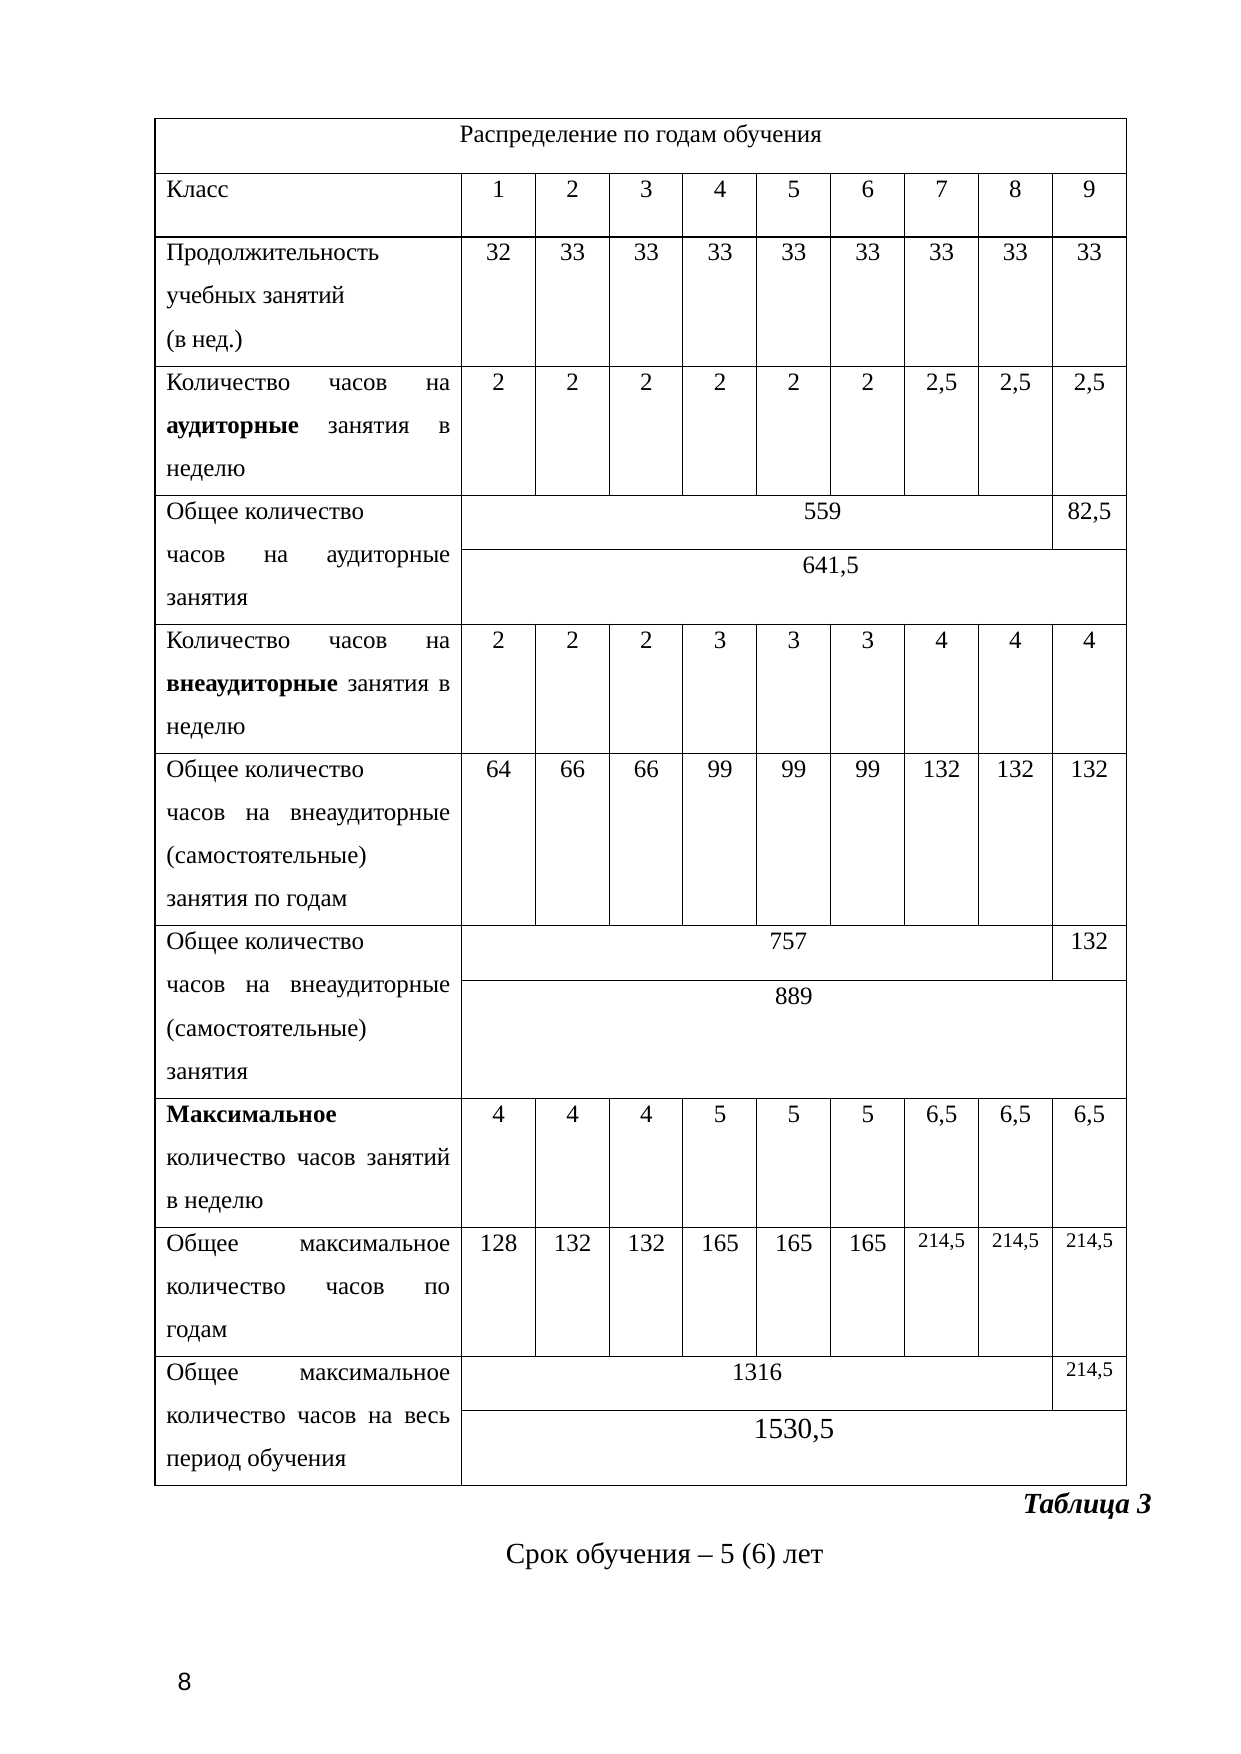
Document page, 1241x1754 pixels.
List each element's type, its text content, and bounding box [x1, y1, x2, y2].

table_cell 128 [462, 1228, 535, 1356]
table_cell 4 [536, 1099, 609, 1227]
table_cell 82,5 [1053, 496, 1126, 549]
table_cell 2,5 [905, 367, 978, 495]
table_cell 132 [1053, 926, 1126, 980]
table_cell 99 [757, 754, 830, 925]
table_cell 2 [610, 625, 682, 753]
table_cell 66 [610, 754, 682, 925]
table_cell Продолжительность учебных занятий (в нед.) [156, 238, 461, 366]
table_cell Общее количество часов на внеаудиторные (самостоятельные) занятия [156, 926, 461, 1098]
table_cell 33 [905, 238, 978, 366]
table_cell 99 [683, 754, 756, 925]
table_cell 132 [536, 1228, 609, 1356]
table_cell 33 [831, 238, 904, 366]
table_cell 6,5 [979, 1099, 1052, 1227]
table_cell 32 [462, 238, 535, 366]
table_cell 5 [683, 1099, 756, 1227]
table_cell 132 [1053, 754, 1126, 925]
table_cell 3 [831, 625, 904, 753]
table_cell 1316 [462, 1357, 1052, 1410]
table_cell 889 [462, 981, 1126, 1098]
table_cell 5 [757, 1099, 830, 1227]
table_cell 6,5 [905, 1099, 978, 1227]
table_cell 214,5 [905, 1228, 978, 1356]
table_cell 3 [683, 625, 756, 753]
table_cell 165 [683, 1228, 756, 1356]
table_cell 165 [757, 1228, 830, 1356]
table_cell 2,5 [979, 367, 1052, 495]
table_cell 2 [757, 367, 830, 495]
table_cell 3 [610, 174, 682, 236]
table_cell 214,5 [1053, 1228, 1126, 1356]
table_cell 4 [462, 1099, 535, 1227]
table_cell 132 [979, 754, 1052, 925]
table_cell Класс [156, 174, 461, 236]
table_cell Общее количество часов на внеаудиторные (самостоятельные) занятия по годам [156, 754, 461, 925]
table_cell 33 [610, 238, 682, 366]
table_cell 33 [979, 238, 1052, 366]
table_cell 2 [683, 367, 756, 495]
table_cell 2 [536, 174, 609, 236]
text Срок обучения – 5 (6) лет [177, 1536, 1152, 1570]
table_cell 5 [757, 174, 830, 236]
table_cell Количество часов на внеаудиторные занятия в неделю [156, 625, 461, 753]
table_cell 2 [462, 625, 535, 753]
table_cell 641,5 [462, 550, 1126, 624]
table_cell Общее количество часов на аудиторные занятия [156, 496, 461, 624]
table_cell 3 [757, 625, 830, 753]
table_cell 33 [1053, 238, 1126, 366]
table_header Распределение по годам обучения [156, 119, 1126, 173]
table_cell 6,5 [1053, 1099, 1126, 1227]
table_cell 1530,5 [462, 1411, 1126, 1485]
table_cell 4 [905, 625, 978, 753]
table_cell 214,5 [979, 1228, 1052, 1356]
table_cell 33 [757, 238, 830, 366]
table_cell Общее максимальное количество часов по годам [156, 1228, 461, 1356]
table_cell 5 [831, 1099, 904, 1227]
table_cell Количество часов на аудиторные занятия в неделю [156, 367, 461, 495]
table_cell 214,5 [1053, 1357, 1126, 1410]
table_cell 4 [1053, 625, 1126, 753]
table_cell 33 [536, 238, 609, 366]
table_cell 1 [462, 174, 535, 236]
table_cell 8 [979, 174, 1052, 236]
table_cell 2 [831, 367, 904, 495]
table_cell 2 [536, 367, 609, 495]
table_cell 9 [1053, 174, 1126, 236]
text Таблица 3 [177, 1486, 1152, 1520]
table_cell 132 [610, 1228, 682, 1356]
table_cell 132 [905, 754, 978, 925]
table_cell 757 [462, 926, 1052, 980]
table_cell 64 [462, 754, 535, 925]
table_cell 4 [610, 1099, 682, 1227]
table_cell 2 [536, 625, 609, 753]
table_cell 2,5 [1053, 367, 1126, 495]
table_cell Максимальное количество часов занятий в неделю [156, 1099, 461, 1227]
table_cell 4 [979, 625, 1052, 753]
table_cell 165 [831, 1228, 904, 1356]
table_cell 2 [610, 367, 682, 495]
table_cell 2 [462, 367, 535, 495]
table_cell Общее максимальное количество часов на весь период обучения [156, 1357, 461, 1485]
table_cell 7 [905, 174, 978, 236]
table_cell 559 [462, 496, 1052, 549]
table_cell 99 [831, 754, 904, 925]
table_cell 4 [683, 174, 756, 236]
table_cell 33 [683, 238, 756, 366]
table_cell 6 [831, 174, 904, 236]
table_cell 66 [536, 754, 609, 925]
